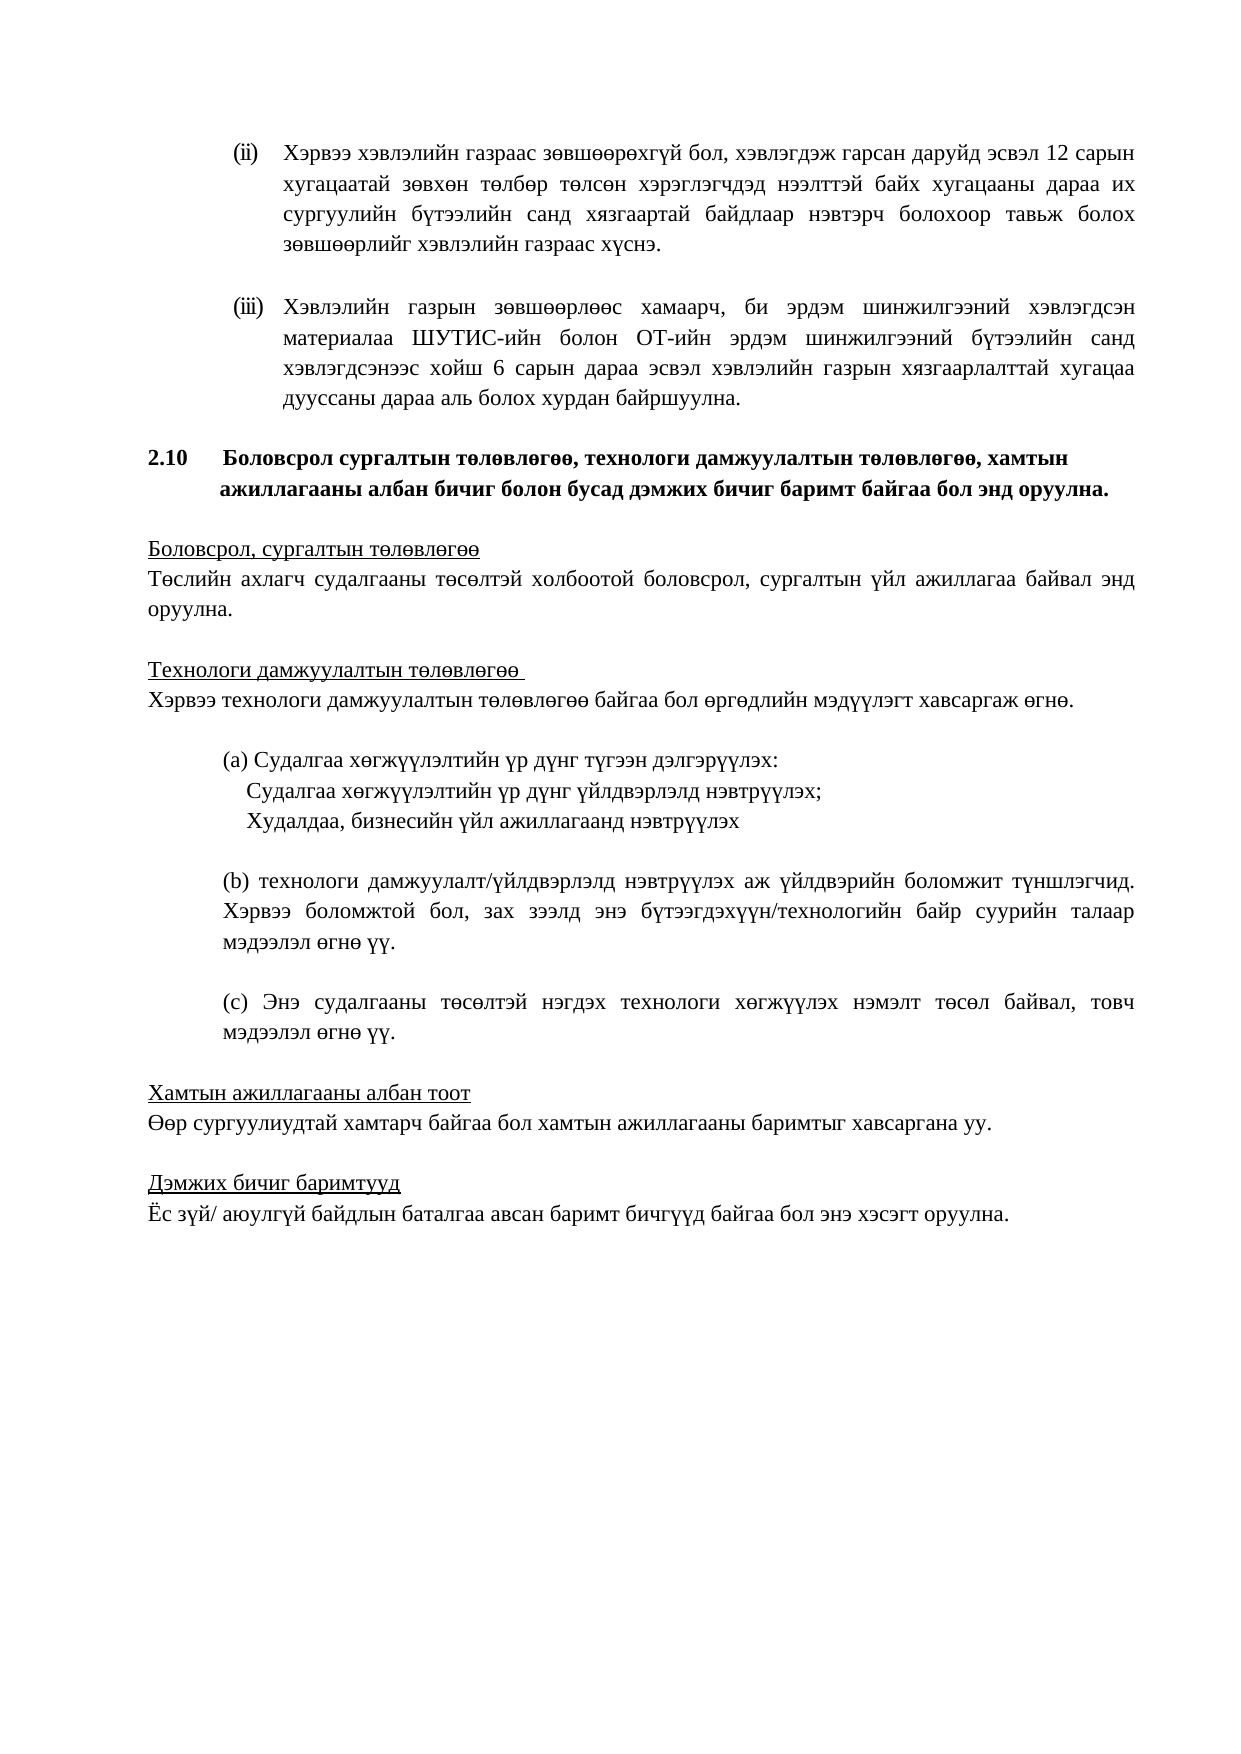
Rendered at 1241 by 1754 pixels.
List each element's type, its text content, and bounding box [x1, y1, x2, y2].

text (a) Судалгаа хөгжүүлэлтийн үр дүнг түгээн дэлгэрүүлэх: [148, 746, 1137, 773]
text Дэмжих бичиг баримтууд [148, 1169, 1137, 1196]
text Өөр сургуулиудтай хамтарч байгаа бол хамтын ажиллагааны баримтыг хавсаргана уу. [148, 1109, 1137, 1135]
text (b) технологи дамжуулалт/үйлдвэрлэлд нэвтрүүлэх аж үйлдвэрийн боломжит түншлэгчид. Хэрвээ боломжтой бол, зах зээлд энэ бүтээгдэхүүн/технологийн байр суурийн талаар мэдээлэл өгнө үү. [223, 867, 1137, 954]
text Технологи дамжуулалтын төлөвлөгөө [148, 656, 1137, 682]
text Хэрвээ технологи дамжуулалтын төлөвлөгөө байгаа бол өргөдлийн мэдүүлэгт хавсаргаж өгнө. [148, 686, 1137, 712]
list Хэрвээ хэвлэлийн газраас зөвшөөрөхгүй бол, хэвлэгдэж гарсан даруйд эсвэл 12 сарын хугацаатай зөвхөн төлбөр төлсөн хэрэглэгчдэд нээлттэй байх хугацааны дараа их сургуулийн бүтээлийн санд хязгаартай байдлаар нэвтэрч болохоор тавьж болох зөвшөөрлийг хэвлэлийн газраас хүснэ. [233, 137, 1137, 257]
text  Судалгаа хөгжүүлэлтийн үр дүнг үйлдвэрлэлд нэвтрүүлэх; [148, 777, 1137, 803]
text Хамтын ажиллагааны албан тоот [148, 1079, 1137, 1105]
text Ёс зүй/ аюулгүй байдлын баталгаа авсан баримт бичгүүд байгаа бол энэ хэсэгт оруулна. [148, 1199, 1137, 1226]
text  Худалдаа, бизнесийн үйл ажиллагаанд нэвтрүүлэх [148, 807, 1137, 833]
text (c) Энэ судалгааны төсөлтэй нэгдэх технологи хөгжүүлэх нэмэлт төсөл байвал, товч мэдээлэл өгнө үү. [223, 988, 1137, 1045]
list Хэвлэлийн газрын зөвшөөрлөөс хамаарч, би эрдэм шинжилгээний хэвлэгдсэн материалаа ШУТИС-ийн болон ОТ-ийн эрдэм шинжилгээний бүтээлийн санд хэвлэгдсэнээс хойш 6 сарын дараа эсвэл хэвлэлийн газрын хязгаарлалттай хугацаа дууссаны дараа аль болох хурдан байршуулна. [233, 291, 1137, 410]
text Боловсрол, сургалтын төлөвлөгөө [148, 535, 1137, 561]
list Боловсрол сургалтын төлөвлөгөө, технологи дамжуулалтын төлөвлөгөө, хамтын [148, 444, 1151, 471]
text Төслийн ахлагч судалгааны төсөлтэй холбоотой боловсрол, сургалтын үйл ажиллагаа байвал энд оруулна. [148, 565, 1137, 622]
text ажиллагааны албан бичиг болон бусад дэмжих бичиг баримт байгаа бол энд оруулна. [185, 474, 1151, 501]
